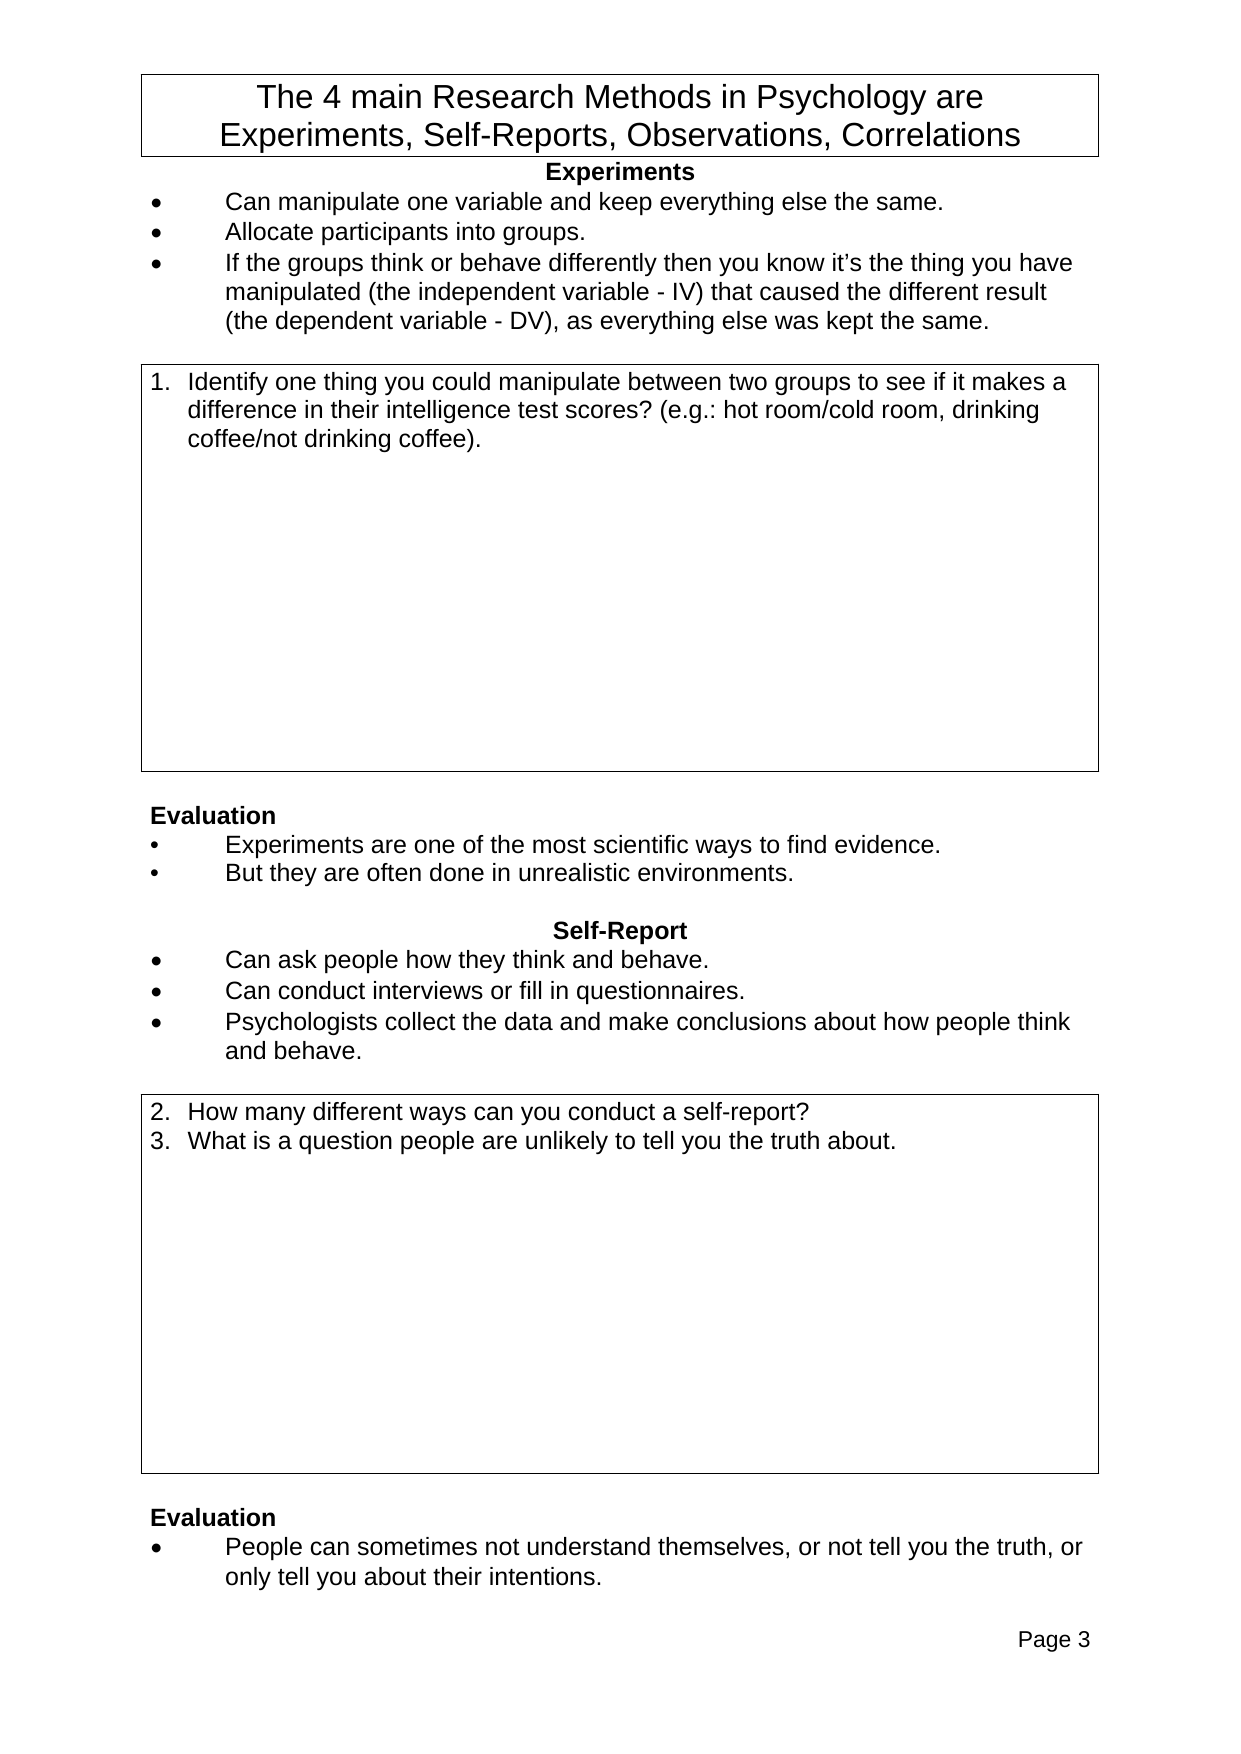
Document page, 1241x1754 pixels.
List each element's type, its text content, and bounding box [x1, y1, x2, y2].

list Can ask people how they think and behave. [150, 945, 1090, 975]
list If the groups think or behave differently then you know it’s the thing you have manipulated (the independent variable - IV) that caused the different result (the dependent variable - DV), as everything else was kept the same. [150, 247, 1090, 335]
list What is a question people are unlikely to tell you the truth about. [150, 1126, 1090, 1154]
list How many different ways can you conduct a self-report? [142, 1095, 1098, 1126]
text Evaluation [150, 801, 1090, 830]
text Evaluation [150, 1502, 1090, 1531]
list Identify one thing you could manipulate between two groups to see if it makes a difference in their intelligence test scores? (e.g.: hot room/cold room, drinking coffee/not drinking coffee). [142, 365, 1098, 453]
text Experiments [150, 157, 1090, 186]
list Allocate participants into groups. [150, 216, 1090, 247]
list Can conduct interviews or fill in questionnaires. [150, 975, 1090, 1006]
list Psychologists collect the data and make conclusions about how people think and behave. [150, 1006, 1090, 1065]
text Self-Report [150, 916, 1090, 945]
text • But they are often done in unrealistic environments. [150, 858, 1090, 887]
list Can manipulate one variable and keep everything else the same. [150, 186, 1090, 216]
list People can sometimes not understand themselves, or not tell you the truth, or only tell you about their intentions. [150, 1531, 1090, 1591]
text • Experiments are one of the most scientific ways to find evidence. [150, 830, 1090, 858]
